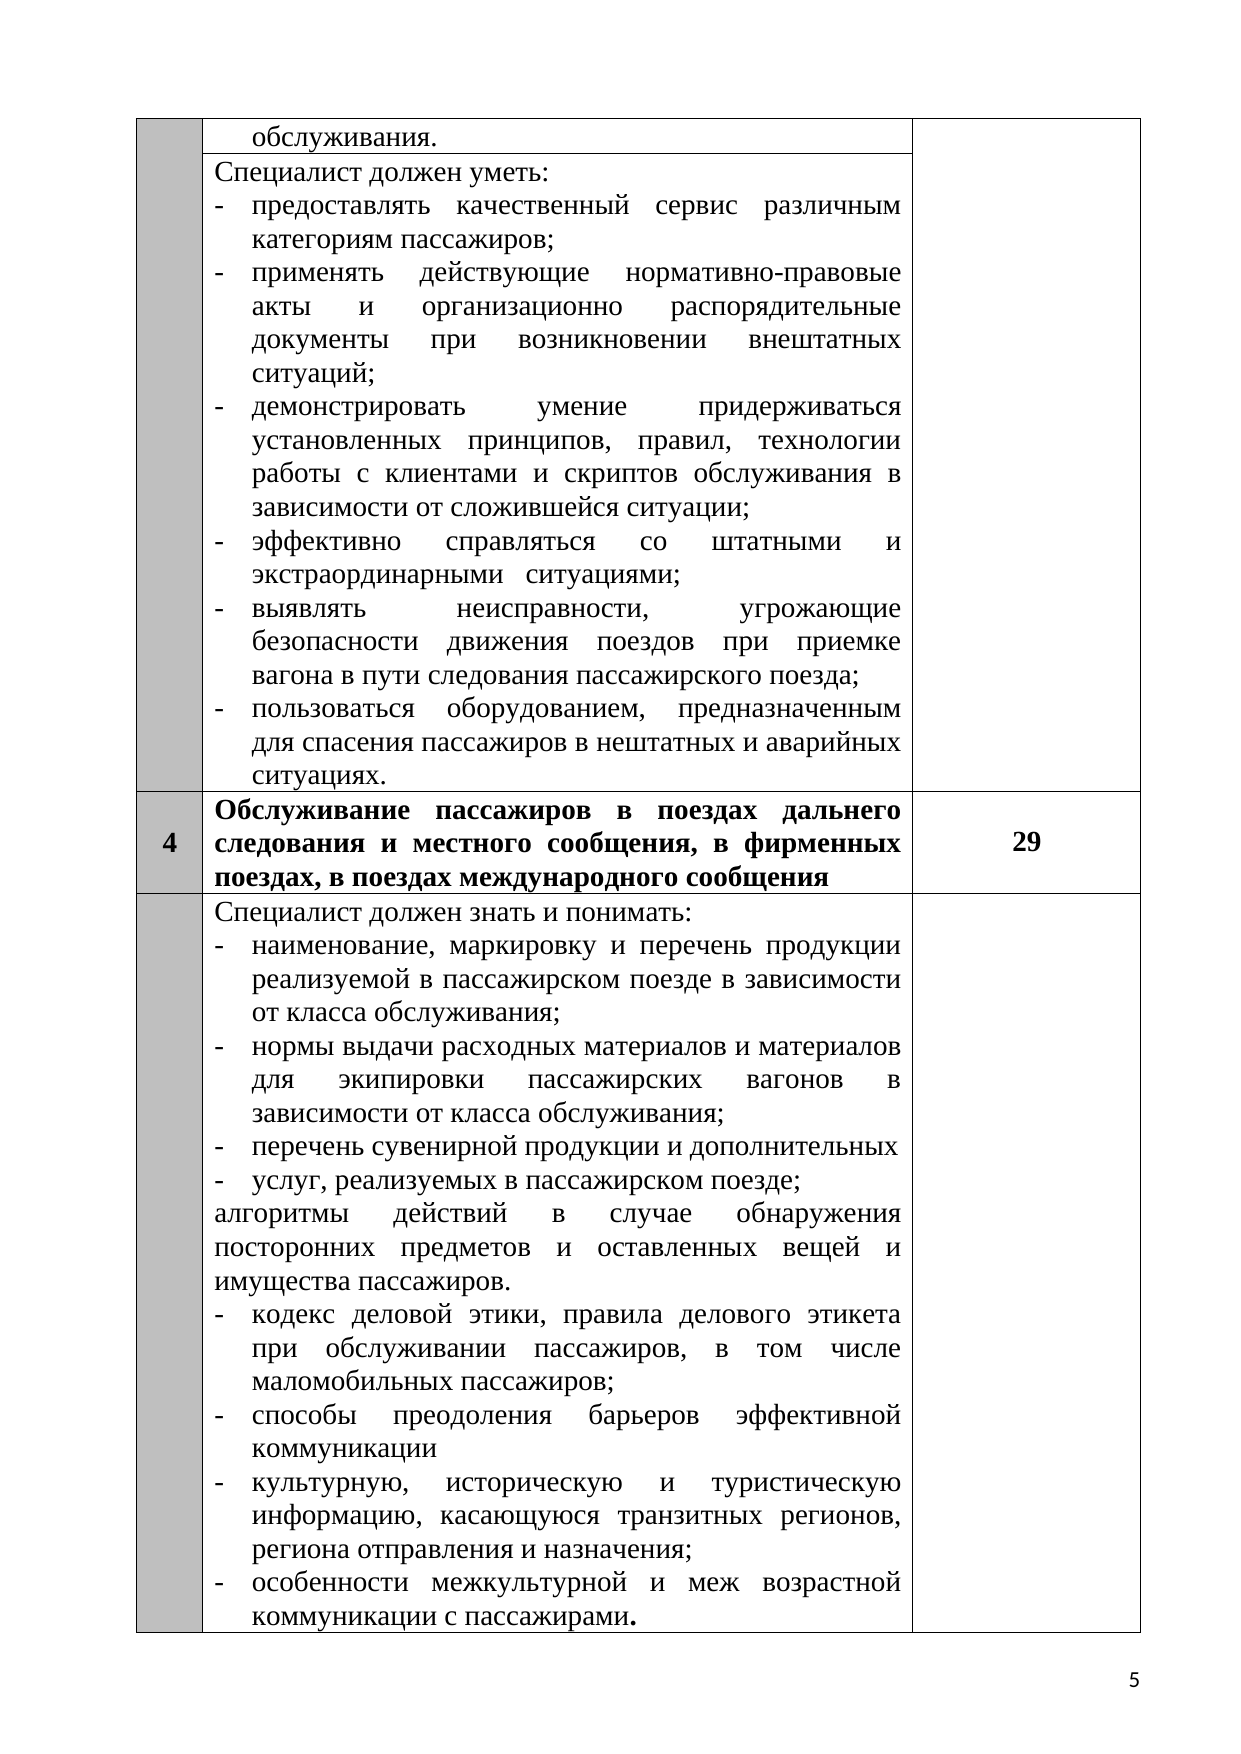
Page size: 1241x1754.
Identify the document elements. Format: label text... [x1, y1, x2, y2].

table_cell [913, 894, 1140, 1632]
table_cell 4 [137, 792, 202, 893]
table_cell [137, 119, 202, 791]
table_cell Специалист должен знать и понимать: наименование, маркировку и перечень продукции реализуемой в пассажирском поезде в зависимости от класса обслуживания; нормы выдачи расходных материалов и материалов для экипировки пассажирских вагонов в зависимости от класса обслуживания; перечень сувенирной продукции и дополнительных услуг, реализуемых в пассажирском поезде; алгоритмы действий в случае обнаружения посторонних предметов и оставленных вещей и имущества пассажиров. кодекс деловой этики, правила делового этикета при обслуживании пассажиров, в том числе маломобильных пассажиров; способы преодоления барьеров эффективной коммуникации культурную, историческую и туристическую информацию, касающуюся транзитных регионов, региона отправления и назначения; особенности межкультурной и меж возрастной коммуникации с пассажирами. [203, 894, 912, 1632]
table_cell [913, 119, 1140, 791]
table_cell Обслуживание пассажиров в поездах дальнего следования и местного сообщения, в фирменных поездах, в поездах международного сообщения [203, 792, 912, 893]
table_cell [203, 119, 912, 153]
table_cell [137, 894, 202, 1632]
table_cell Специалист должен уметь: предоставлять качественный сервис различным категориям пассажиров; применять действующие нормативно-правовые акты и организационно распорядительные документы при возникновении внештатных ситуаций; демонстрировать умение придерживаться установленных принципов, правил, технологии работы с клиентами и скриптов обслуживания в зависимости от сложившейся ситуации; эффективно справляться со штатными и экстраординарными ситуациями; выявлять неисправности, угрожающие безопасности движения поездов при приемке вагона в пути следования пассажирского поезда; пользоваться оборудованием, предназначенным для спасения пассажиров в нештатных и аварийных ситуациях. [203, 154, 912, 791]
table_cell 29 [913, 792, 1140, 893]
